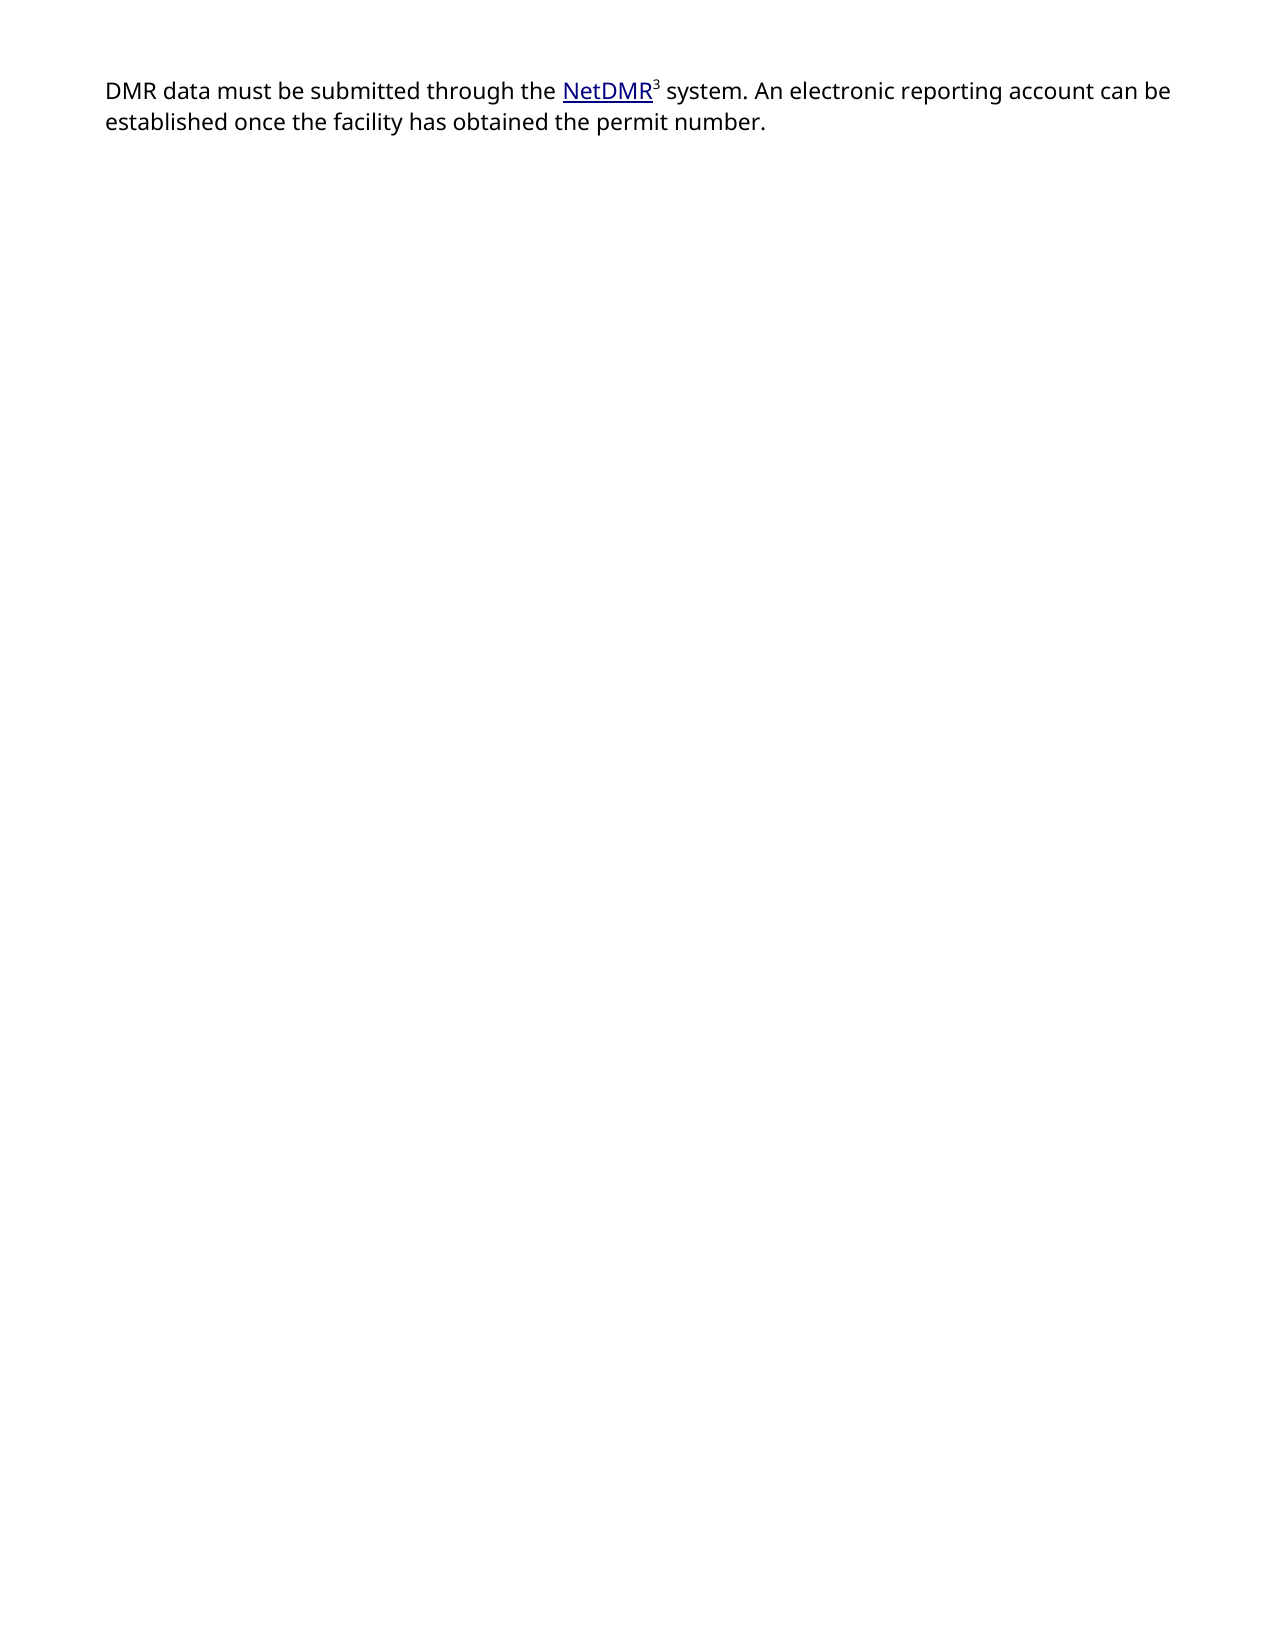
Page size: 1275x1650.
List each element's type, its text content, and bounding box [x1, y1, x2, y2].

text DMR data must be submitted through the NetDMR system. An electronic reporting account can be established once the facility has obtained the permit number. [105, 75, 1191, 137]
